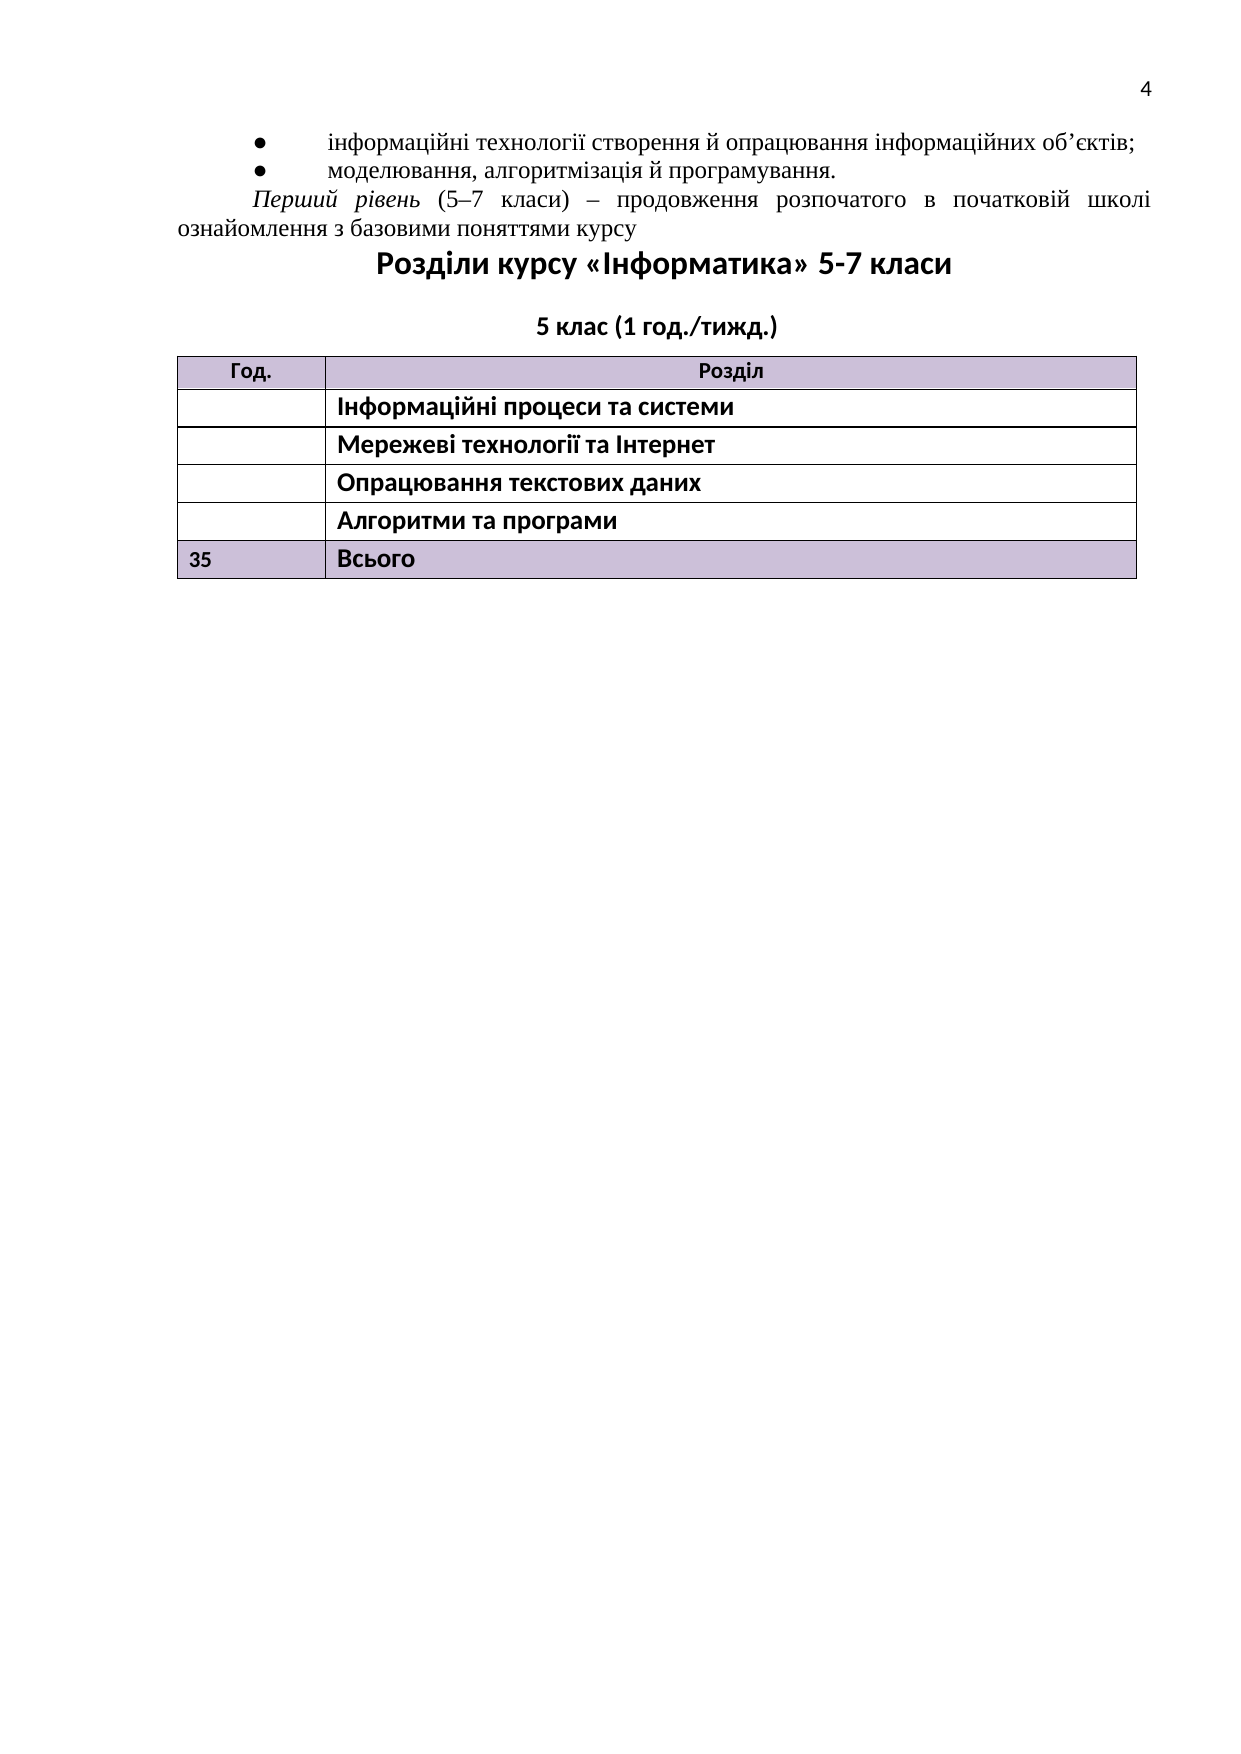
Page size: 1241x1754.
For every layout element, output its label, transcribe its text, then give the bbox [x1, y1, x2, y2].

list моделювання, алгоритмізація й програмування. [177, 155, 1152, 184]
table_cell [178, 390, 325, 426]
table_cell Алгоритми та програми [326, 503, 1136, 540]
table_cell Опрацювання текстових даних [326, 465, 1136, 502]
table_cell Інформаційні процеси та системи [326, 390, 1136, 426]
table_cell Всього [326, 541, 1136, 578]
text Перший рівень (5–7 класи) – продовження розпочатого в початковій школі ознайомлення з базовими поняттями курсу [177, 184, 1152, 242]
table_cell Мережеві технології та Інтернет [326, 428, 1136, 464]
table_cell [178, 428, 325, 464]
table_header Розділ [326, 357, 1136, 388]
table_cell 35 [178, 541, 325, 578]
text Розділи курсу «Інформатика» 5-7 класи [177, 242, 1152, 282]
list інформаційні технології створення й опрацювання інформаційних об’єктів; [177, 126, 1152, 155]
table_cell [178, 465, 325, 502]
table_cell [178, 503, 325, 540]
text 5 клас (1 год./тижд.) [162, 309, 1152, 342]
table_header Год. [178, 357, 325, 388]
